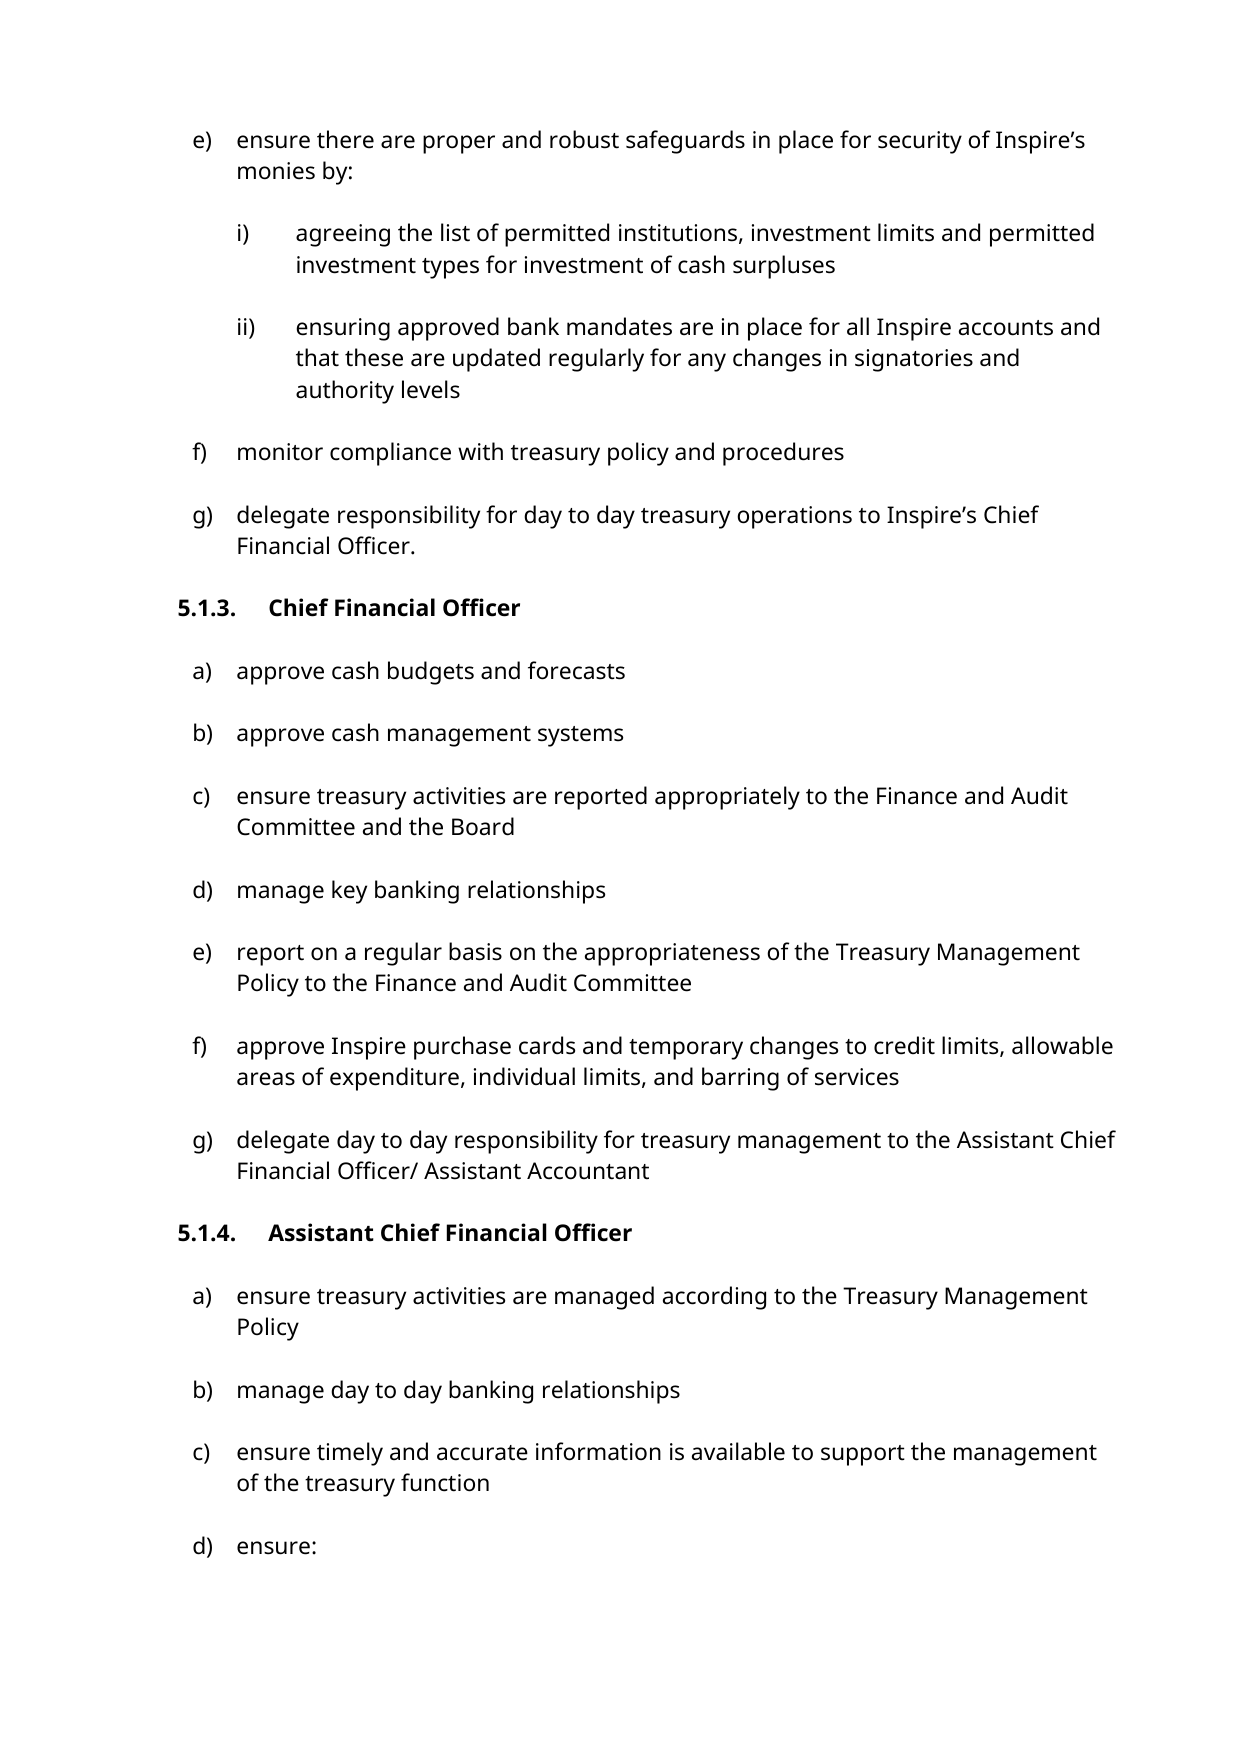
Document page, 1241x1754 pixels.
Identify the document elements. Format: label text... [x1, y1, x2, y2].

list delegate day to day responsibility for treasury management to the Assistant Chief Financial Officer/ Assistant Accountant [192, 1123, 1118, 1186]
list approve cash management systems [192, 717, 1118, 748]
list ensure timely and accurate information is available to support the management of the treasury function [192, 1436, 1118, 1498]
list monitor compliance with treasury policy and procedures [192, 436, 1118, 467]
list Chief Financial Officer [177, 592, 1118, 623]
list manage key banking relationships [192, 873, 1118, 905]
list ensure: [192, 1530, 1118, 1561]
list ensure there are proper and robust safeguards in place for security of Inspire’s monies by: [192, 123, 1118, 186]
list agreeing the list of permitted institutions, investment limits and permitted investment types for investment of cash surpluses [236, 217, 1118, 280]
list ensure treasury activities are managed according to the Treasury Management Policy [192, 1280, 1118, 1342]
list report on a regular basis on the appropriateness of the Treasury Management Policy to the Finance and Audit Committee [192, 936, 1118, 998]
list delegate responsibility for day to day treasury operations to Inspire’s Chief Financial Officer. [192, 498, 1118, 561]
list approve Inspire purchase cards and temporary changes to credit limits, allowable areas of expenditure, individual limits, and barring of services [192, 1030, 1118, 1092]
list ensure treasury activities are reported appropriately to the Finance and Audit Committee and the Board [192, 780, 1118, 842]
list manage day to day banking relationships [192, 1373, 1118, 1405]
list Assistant Chief Financial Officer [177, 1217, 1118, 1248]
list ensuring approved bank mandates are in place for all Inspire accounts and that these are updated regularly for any changes in signatories and authority levels [236, 311, 1118, 405]
list approve cash budgets and forecasts [192, 655, 1118, 686]
